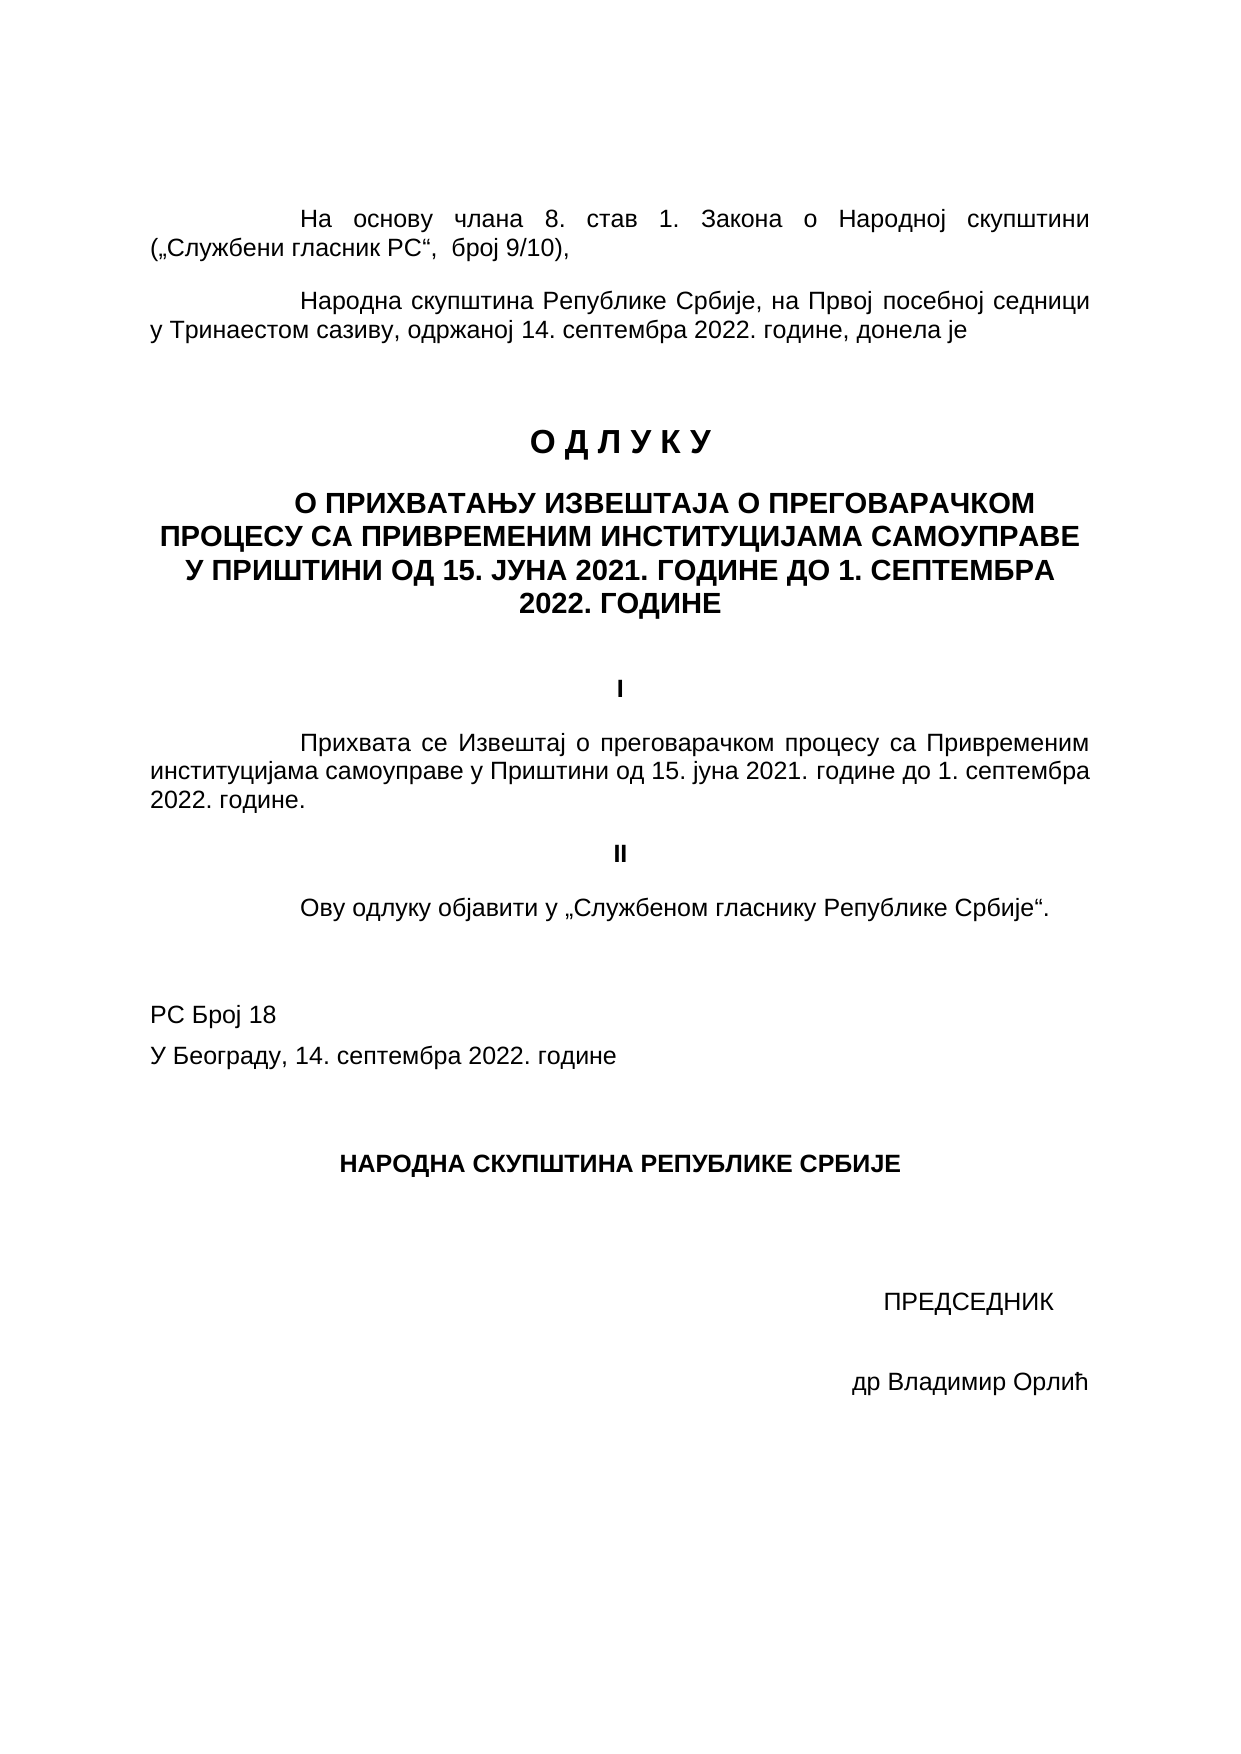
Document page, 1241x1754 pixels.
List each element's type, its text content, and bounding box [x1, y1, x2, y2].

text На основу члана 8. став 1. Закона о Народној скупштини („Службени гласник РС“, број 9/10), [150, 204, 1090, 261]
text У Београду, 14. септембра 2022. године [323, 1041, 1090, 1070]
text Народна скупштина Републике Србије, на Првој посебној седници у Тринаестом сазиву, одржаној 14. септембра 2022. године, донела је [150, 286, 1090, 344]
text О Д Л У К У [150, 422, 1090, 461]
text О ПРИХВАТАЊУ ИЗВЕШТАЈА О ПРЕГОВАРАЧКОМ ПРОЦЕСУ СА ПРИВРЕМЕНИМ ИНСТИТУЦИЈАМА САМОУПРАВЕ У ПРИШТИНИ ОД 15. ЈУНА 2021. ГОДИНЕ ДО 1. СЕПТЕМБРА 2022. ГОДИНЕ [150, 486, 1090, 620]
text ПРЕДСЕДНИК [150, 1286, 1090, 1315]
text У Београду, 14. септембра 2022. године [150, 1041, 295, 1070]
text Прихвата се Извештај о преговарачком процесу са Привременим институцијама самоуправе у Приштини од 15. јуна 2021. године до 1. септембра 2022. године. [150, 728, 1090, 814]
text РС Број 18 [150, 1000, 1090, 1029]
text Ову одлуку објавити у „Службеном гласнику Републике Србије“. [150, 893, 1090, 921]
text НАРОДНА СКУПШТИНА РЕПУБЛИКЕ СРБИЈЕ [150, 1149, 1090, 1178]
text II [150, 839, 1090, 868]
text др Владимир Орлић [150, 1367, 1090, 1395]
text I [150, 674, 1090, 703]
